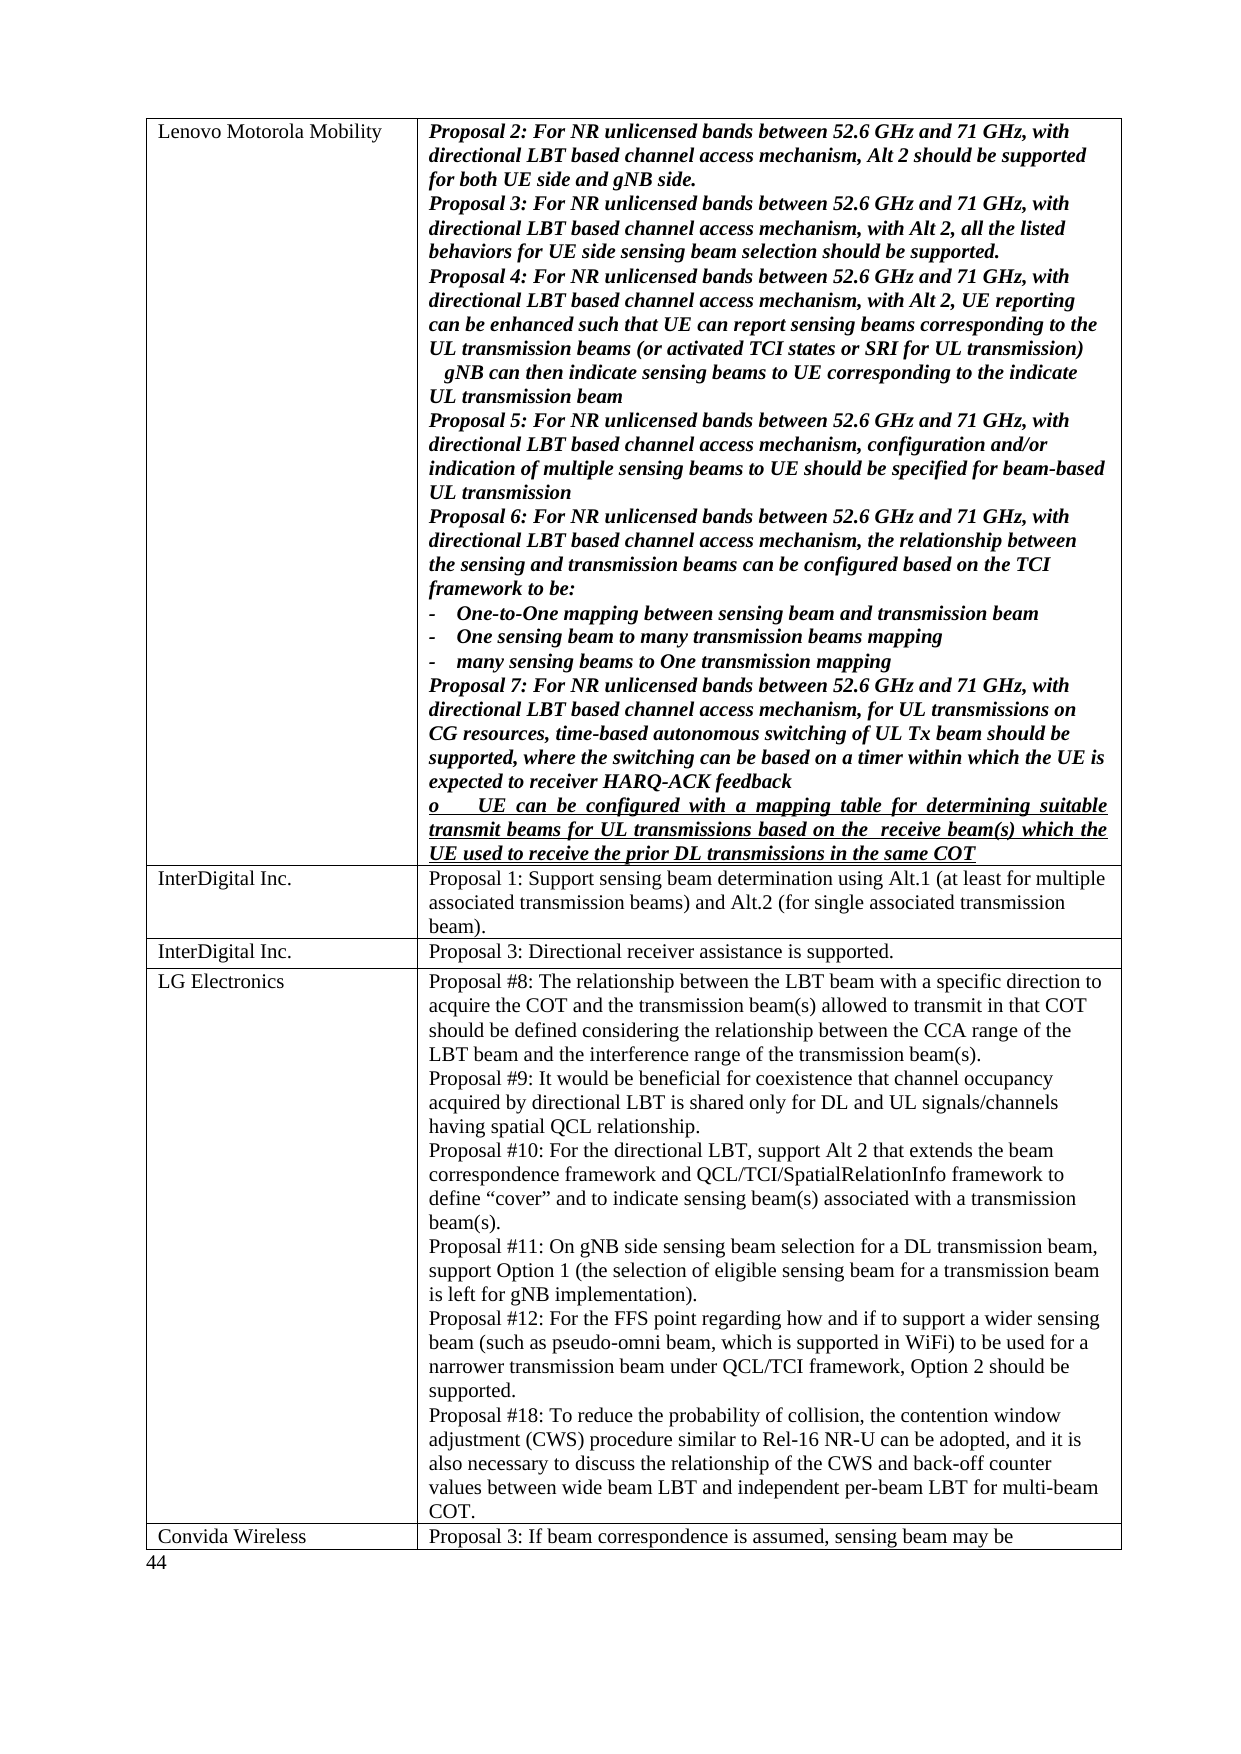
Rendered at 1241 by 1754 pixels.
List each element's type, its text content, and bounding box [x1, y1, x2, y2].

table_cell Proposal 1: Support sensing beam determination using Alt.1 (at least for multiple associated transmission beams) and Alt.2 (for single associated transmission beam). [418, 866, 1121, 938]
table_cell InterDigital Inc. [147, 939, 417, 968]
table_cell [418, 1524, 1121, 1549]
table_cell Convida Wireless [147, 1524, 417, 1549]
table_cell Proposal 2: For NR unlicensed bands between 52.6 GHz and 71 GHz, with directional LBT based channel access mechanism, Alt 2 should be supported for both UE side and gNB side. Proposal 3: For NR unlicensed bands between 52.6 GHz and 71 GHz, with directional LBT based channel access mechanism, with Alt 2, all the listed behaviors for UE side sensing beam selection should be supported. Proposal 4: For NR unlicensed bands between 52.6 GHz and 71 GHz, with directional LBT based channel access mechanism, with Alt 2, UE reporting can be enhanced such that UE can report sensing beams corresponding to the UL transmission beams (or activated TCI states or SRI for UL transmission) gNB can then indicate sensing beams to UE corresponding to the indicate UL transmission beam Proposal 5: For NR unlicensed bands between 52.6 GHz and 71 GHz, with directional LBT based channel access mechanism, configuration and/or indication of multiple sensing beams to UE should be specified for beam-based UL transmission Proposal 6: For NR unlicensed bands between 52.6 GHz and 71 GHz, with directional LBT based channel access mechanism, the relationship between the sensing and transmission beams can be configured based on the TCI framework to be: - One-to-One mapping between sensing beam and transmission beam - One sensing beam to many transmission beams mapping - many sensing beams to One transmission mapping Proposal 7: For NR unlicensed bands between 52.6 GHz and 71 GHz, with directional LBT based channel access mechanism, for UL transmissions on CG resources, time-based autonomous switching of UL Tx beam should be supported, where the switching can be based on a timer within which the UE is expected to receiver HARQ-ACK feedback o UE can be configured with a mapping table for determining suitable transmit beams for UL transmissions based on the receive beam(s) which the UE used to receive the prior DL transmissions in the same COT [418, 119, 1121, 865]
table_cell Proposal #8: The relationship between the LBT beam with a specific direction to acquire the COT and the transmission beam(s) allowed to transmit in that COT should be defined considering the relationship between the CCA range of the LBT beam and the interference range of the transmission beam(s). Proposal #9: It would be beneficial for coexistence that channel occupancy acquired by directional LBT is shared only for DL and UL signals/channels having spatial QCL relationship. Proposal #10: For the directional LBT, support Alt 2 that extends the beam correspondence framework and QCL/TCI/SpatialRelationInfo framework to define “cover” and to indicate sensing beam(s) associated with a transmission beam(s). Proposal #11: On gNB side sensing beam selection for a DL transmission beam, support Option 1 (the selection of eligible sensing beam for a transmission beam is left for gNB implementation). Proposal #12: For the FFS point regarding how and if to support a wider sensing beam (such as pseudo-omni beam, which is supported in WiFi) to be used for a narrower transmission beam under QCL/TCI framework, Option 2 should be supported. Proposal #18: To reduce the probability of collision, the contention window adjustment (CWS) procedure similar to Rel-16 NR-U can be adopted, and it is also necessary to discuss the relationship of the CWS and back-off counter values between wide beam LBT and independent per-beam LBT for multi-beam COT. [418, 969, 1121, 1523]
table_cell InterDigital Inc. [147, 866, 417, 938]
table_cell LG Electronics [147, 969, 417, 1523]
table_cell Proposal 3: Directional receiver assistance is supported. [418, 939, 1121, 968]
table_cell Lenovo Motorola Mobility [147, 119, 417, 865]
